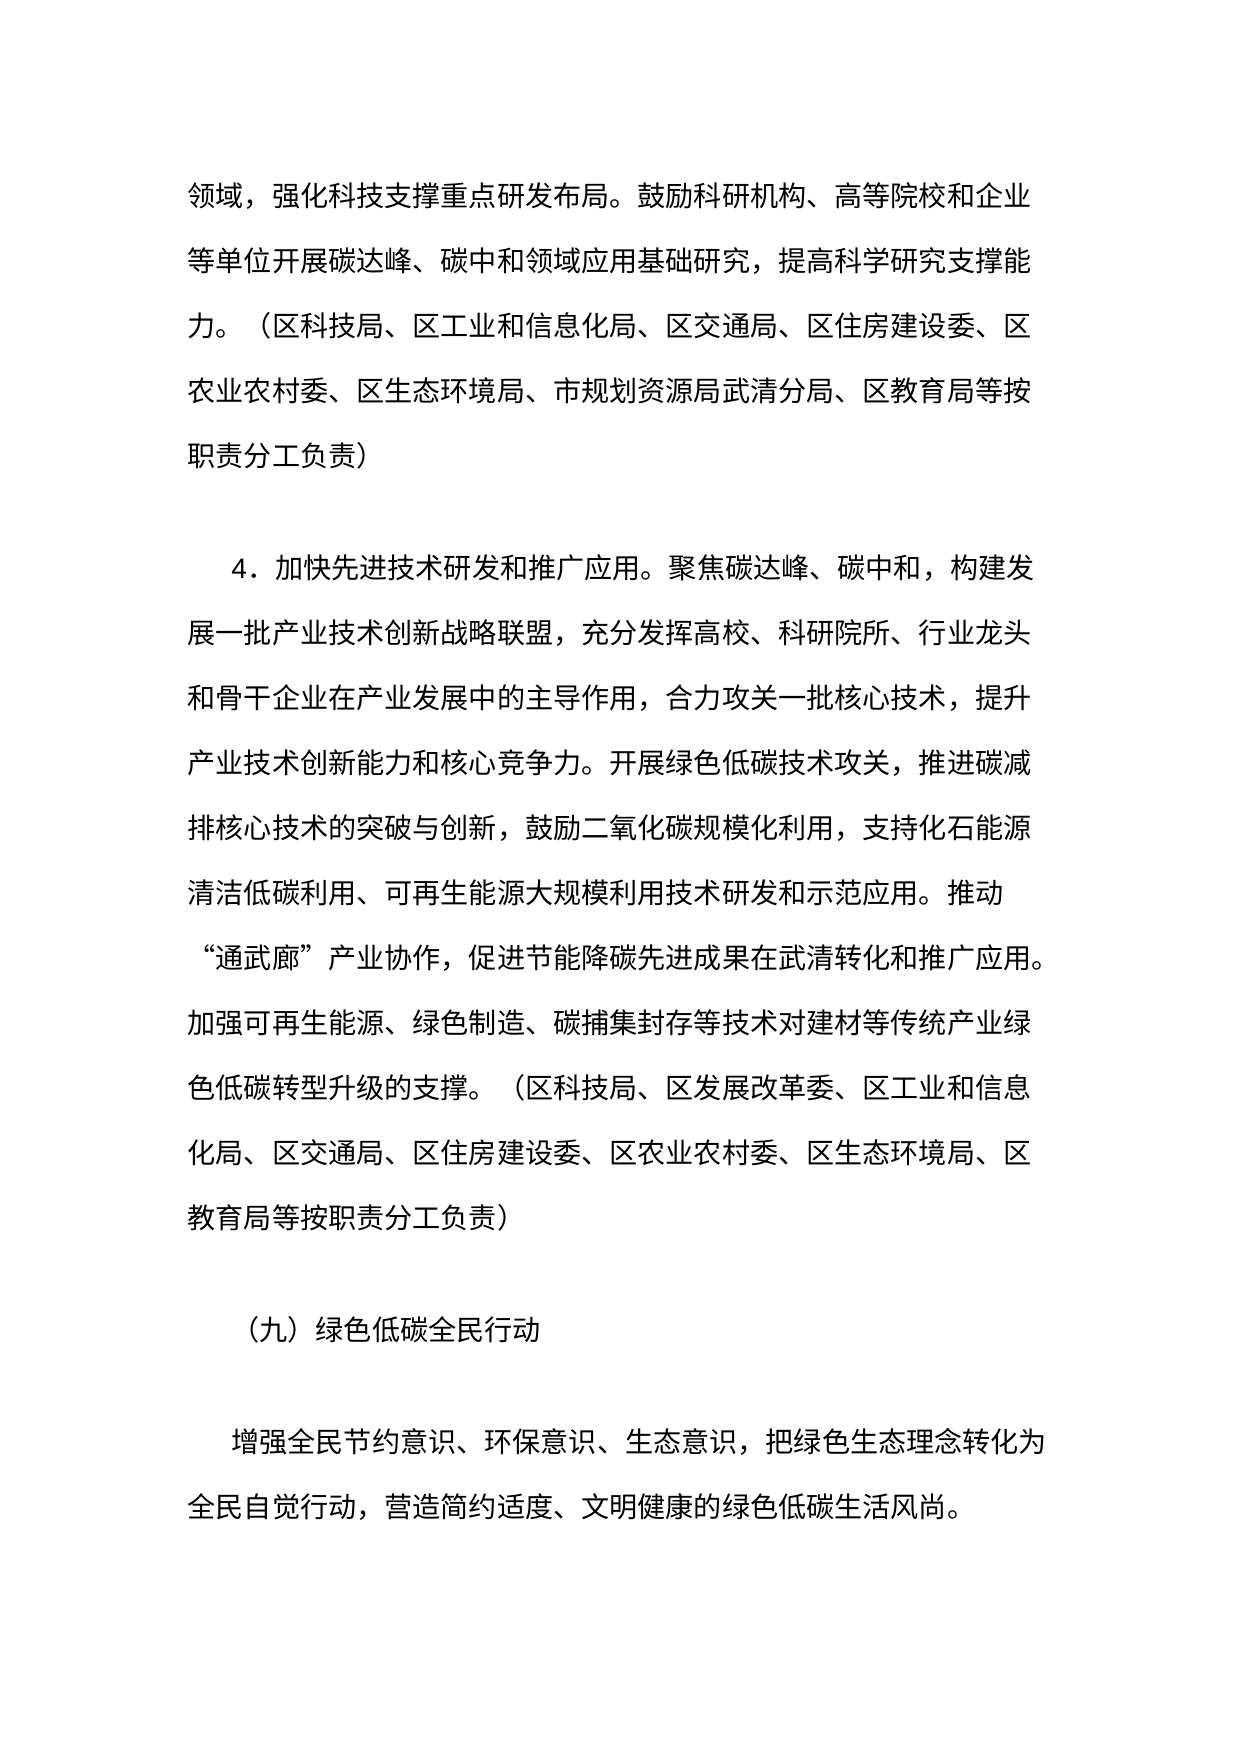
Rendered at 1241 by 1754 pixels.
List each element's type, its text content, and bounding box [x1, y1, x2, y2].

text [187, 162, 1053, 487]
text （九）绿色低碳全民行动 [187, 1296, 1053, 1361]
text 增强全民节约意识、环保意识、生态意识，把绿色生态理念转化为全民自觉行动，营造简约适度、文明健康的绿色低碳生活风尚。 [187, 1408, 1053, 1538]
text 4．加快先进技术研发和推广应用。聚焦碳达峰、碳中和，构建发展一批产业技术创新战略联盟，充分发挥高校、科研院所、行业龙头和骨干企业在产业发展中的主导作用，合力攻关一批核心技术，提升产业技术创新能力和核心竞争力。开展绿色低碳技术攻关，推进碳减排核心技术的突破与创新，鼓励二氧化碳规模化利用，支持化石能源清洁低碳利用、可再生能源大规模利用技术研发和示范应用。推动“通武廊”产业协作，促进节能降碳先进成果在武清转化和推广应用。加强可再生能源、绿色制造、碳捕集封存等技术对建材等传统产业绿色低碳转型升级的支撑。（区科技局、区发展改革委、区工业和信息化局、区交通局、区住房建设委、区农业农村委、区生态环境局、区教育局等按职责分工负责） [187, 534, 1053, 1249]
